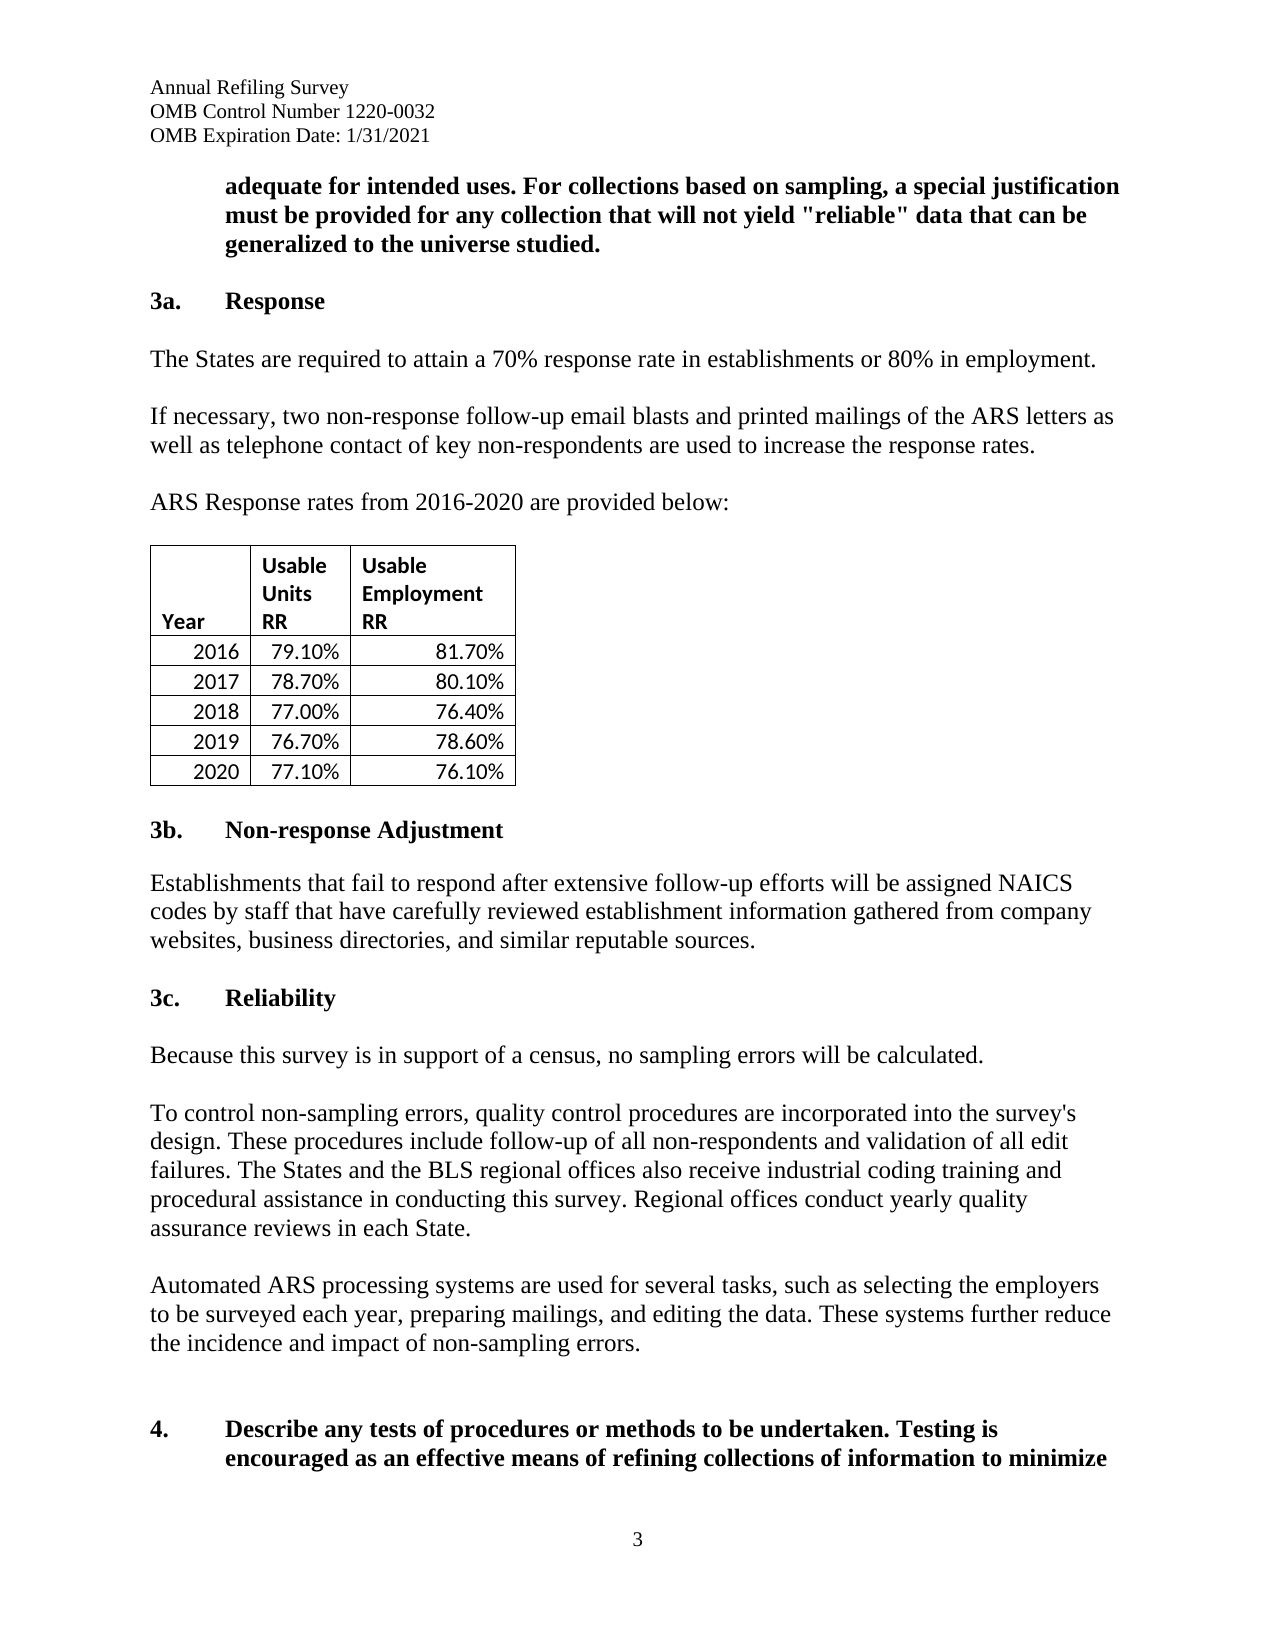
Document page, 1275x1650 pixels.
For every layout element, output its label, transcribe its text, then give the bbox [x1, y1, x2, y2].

table_cell 2018 [151, 696, 250, 725]
table_cell 77.10% [251, 756, 350, 785]
table_cell 2016 [151, 636, 250, 665]
text Because this survey is in support of a census, no sampling errors will be calculated. [150, 1040, 1125, 1069]
text 3c. Reliability [150, 983, 1125, 1011]
text If necessary, two non-response follow-up email blasts and printed mailings of the ARS letters as well as telephone contact of key non-respondents are used to increase the response rates. [150, 401, 1125, 459]
table_header Usable Employment RR [351, 546, 515, 635]
table_cell 77.00% [251, 696, 350, 725]
text 3b. Non-response Adjustment [150, 815, 1125, 868]
text To control non-sampling errors, quality control procedures are incorporated into the survey's design. These procedures include follow-up of all non-respondents and validation of all edit failures. The States and the BLS regional offices also receive industrial coding training and procedural assistance in conducting this survey. Regional offices conduct yearly quality assurance reviews in each State. [150, 1098, 1125, 1241]
text ARS Response rates from 2016-2020 are provided below: [150, 487, 1125, 516]
text Establishments that fail to respond after extensive follow-up efforts will be assigned NAICS codes by staff that have carefully reviewed establishment information gathered from company websites, business directories, and similar reputable sources. [150, 868, 1125, 954]
table_cell 78.70% [251, 666, 350, 695]
text The States are required to attain a 70% response rate in establishments or 80% in employment. [150, 344, 1125, 372]
table_cell 80.10% [351, 666, 515, 695]
table_cell 2020 [151, 756, 250, 785]
table_cell 78.60% [351, 726, 515, 755]
table_cell 76.10% [351, 756, 515, 785]
text 3a. Response [150, 286, 1125, 315]
text Automated ARS processing systems are used for several tasks, such as selecting the employers to be surveyed each year, preparing mailings, and editing the data. These systems further reduce the incidence and impact of non-sampling errors. [150, 1270, 1125, 1356]
table_cell 2019 [151, 726, 250, 755]
table_header Year [151, 546, 250, 635]
table_cell 76.70% [251, 726, 350, 755]
table_cell 79.10% [251, 636, 350, 665]
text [150, 171, 1125, 257]
table_cell 76.40% [351, 696, 515, 725]
table_cell 81.70% [351, 636, 515, 665]
table_header Usable Units RR [251, 546, 350, 635]
table_cell 2017 [151, 666, 250, 695]
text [150, 1414, 1125, 1471]
